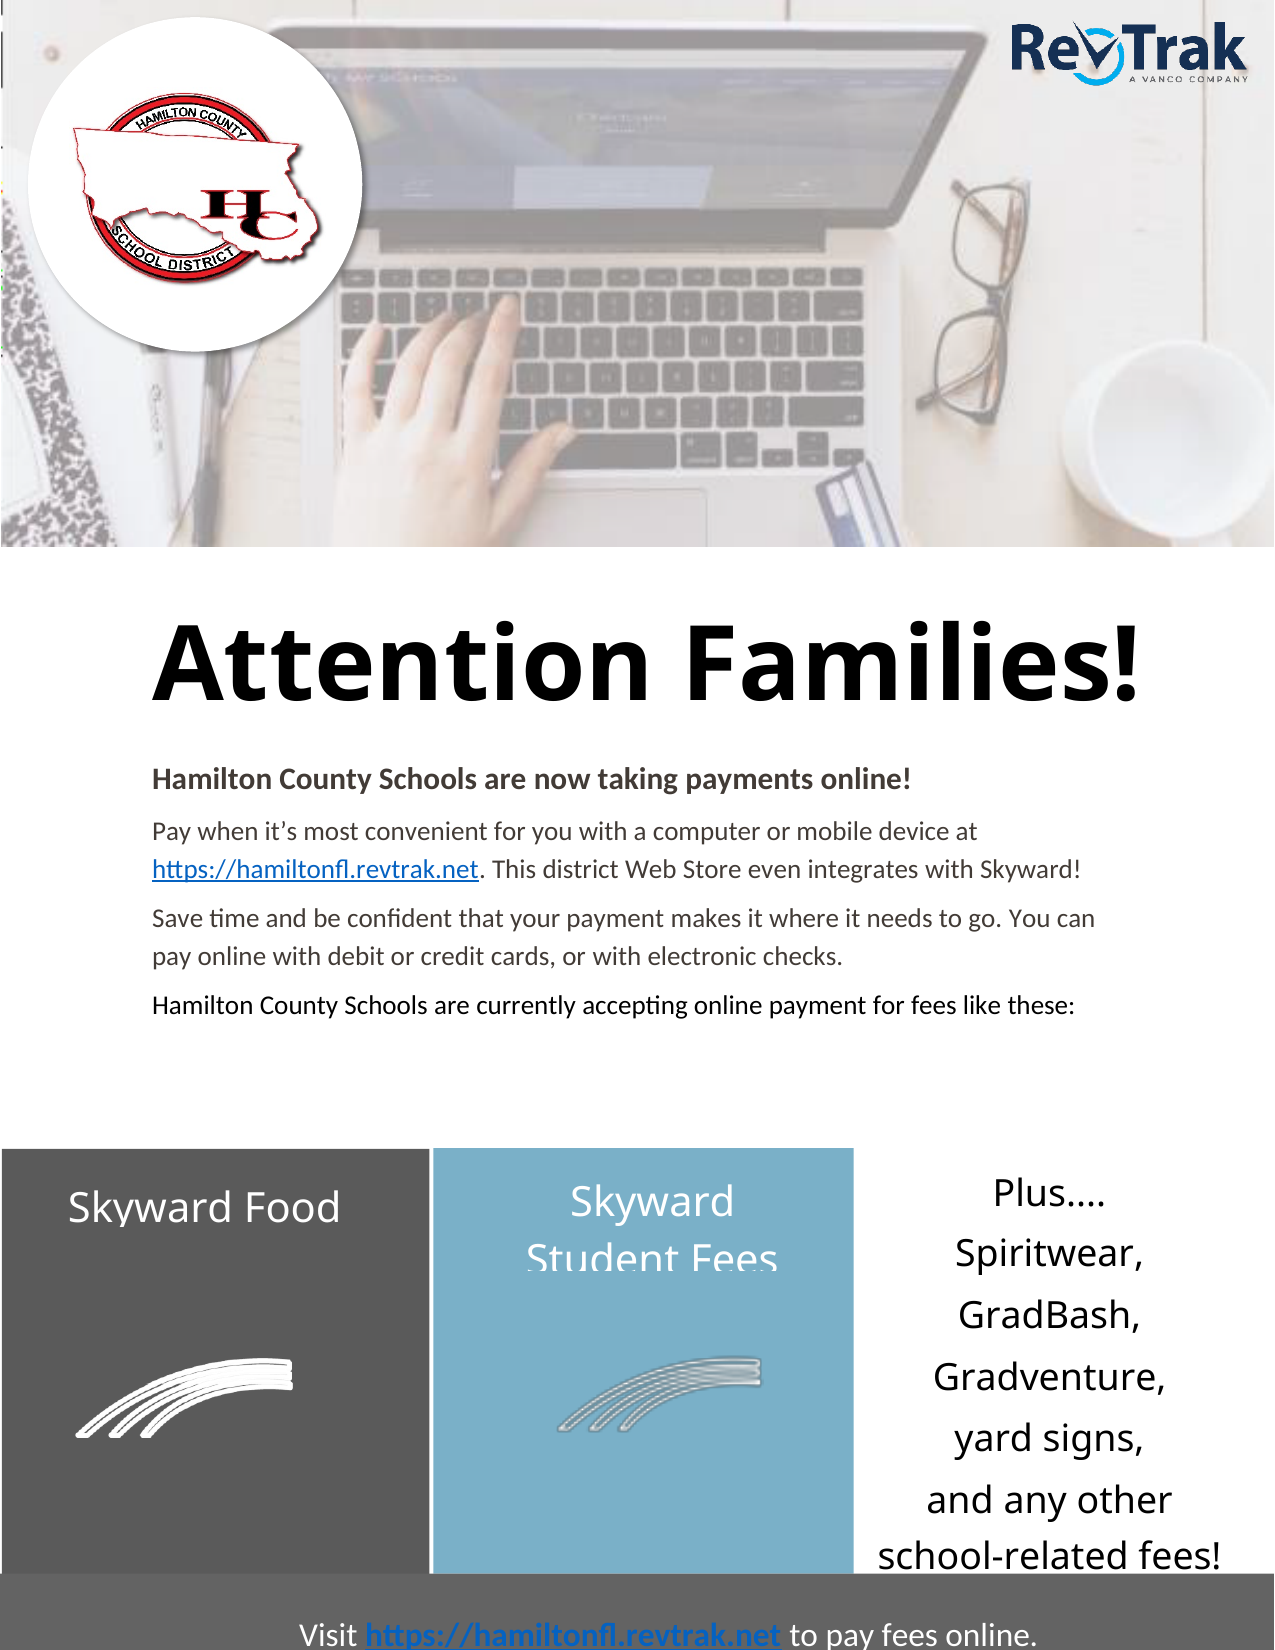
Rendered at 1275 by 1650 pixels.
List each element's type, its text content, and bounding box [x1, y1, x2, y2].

text Plus.... [866, 1167, 1233, 1218]
text Save time and be confident that your payment makes it where it needs to go. You can pay online with debit or credit cards, or with electronic checks. [152, 901, 1141, 972]
picture [1, 0, 1274, 547]
title Attention Families! [152, 589, 1275, 731]
text school-related fees! [866, 1535, 1233, 1578]
text Hamilton County Schools are currently accepting online payment for fees like these: [152, 988, 1275, 1021]
text Hamilton County Schools are now taking payments online! [152, 759, 1275, 797]
text Spiritwear, GradBash, Gradventure, yard signs, and any other [924, 1227, 1174, 1524]
picture [72, 1274, 294, 1497]
picture [556, 1279, 764, 1487]
text Pay when it’s most convenient for you with a computer or mobile device at https://hamiltonfl.revtrak.net. This district Web Store even integrates with Skyward! [152, 814, 1275, 885]
